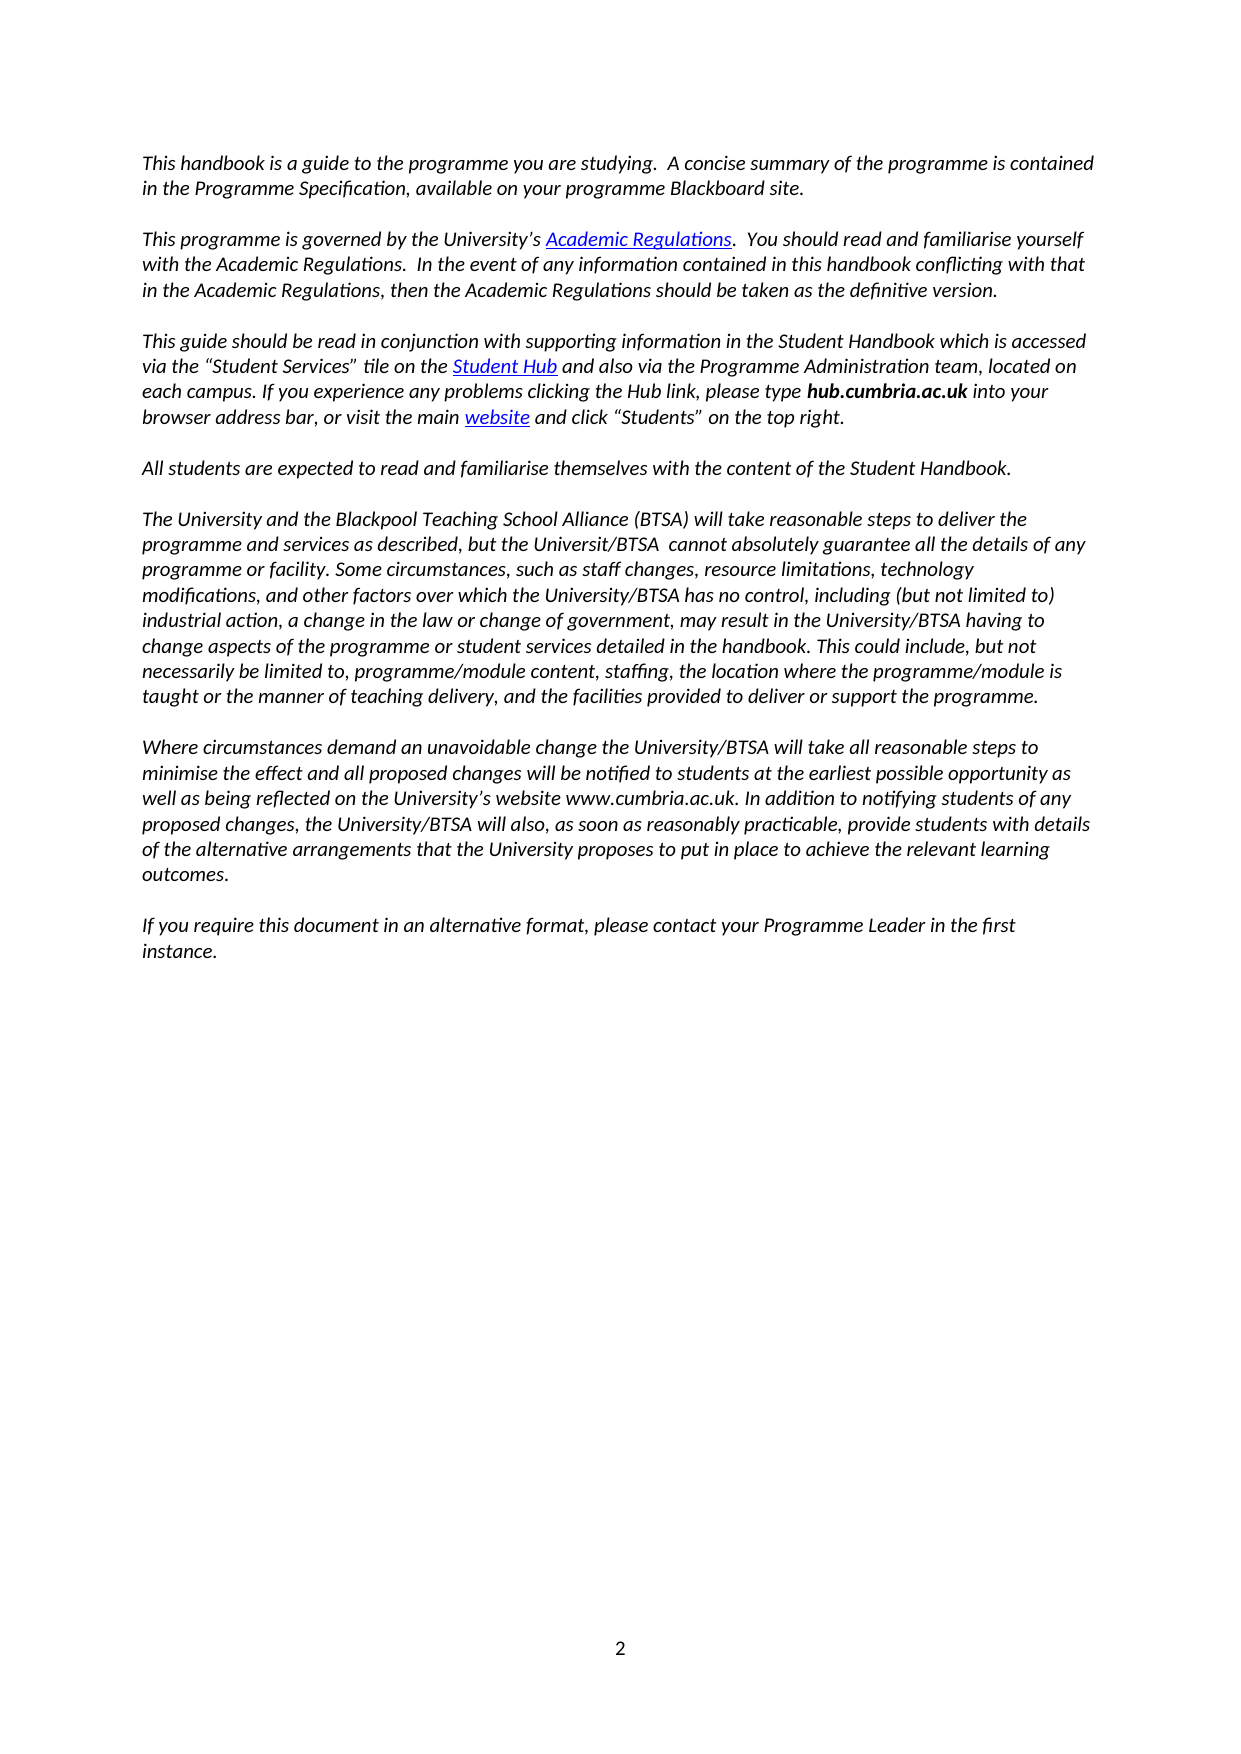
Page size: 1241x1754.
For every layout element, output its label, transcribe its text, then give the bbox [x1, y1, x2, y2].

text This programme is governed by the University’s Academic Regulations. You should read and familiarise yourself with the Academic Regulations. In the event of any information contained in this handbook conflicting with that in the Academic Regulations, then the Academic Regulations should be taken as the definitive version. [142, 226, 1098, 302]
text The University and the Blackpool Teaching School Alliance (BTSA) will take reasonable steps to deliver the programme and services as described, but the Universit/BTSA cannot absolutely guarantee all the details of any programme or facility. Some circumstances, such as staff changes, resource limitations, technology modifications, and other factors over which the University/BTSA has no control, including (but not limited to) industrial action, a change in the law or change of government, may result in the University/BTSA having to change aspects of the programme or student services detailed in the handbook. This could include, but not necessarily be limited to, programme/module content, staffing, the location where the programme/module is taught or the manner of teaching delivery, and the facilities provided to deliver or support the programme. [142, 506, 1098, 709]
text Where circumstances demand an unavoidable change the University/BTSA will take all reasonable steps to minimise the effect and all proposed changes will be notified to students at the earliest possible opportunity as well as being reflected on the University’s website www.cumbria.ac.uk. In addition to notifying students of any proposed changes, the University/BTSA will also, as soon as reasonably practicable, provide students with details of the alternative arrangements that the University proposes to put in place to achieve the relevant learning outcomes. [142, 734, 1098, 887]
text This handbook is a guide to the programme you are studying. A concise summary of the programme is contained in the Programme Specification, available on your programme Blackboard site. [142, 150, 1098, 201]
text If you require this document in an alternative format, please contact your Programme Leader in the first instance. [142, 912, 1098, 963]
text All students are expected to read and familiarise themselves with the content of the Student Handbook. [142, 455, 1098, 480]
text This guide should be read in conjunction with supporting information in the Student Handbook which is accessed via the “Student Services” tile on the Student Hub and also via the Programme Administration team, located on each campus. If you experience any problems clicking the Hub link, please type hub.cumbria.ac.uk into your browser address bar, or visit the main website and click “Students” on the top right. [142, 328, 1098, 429]
